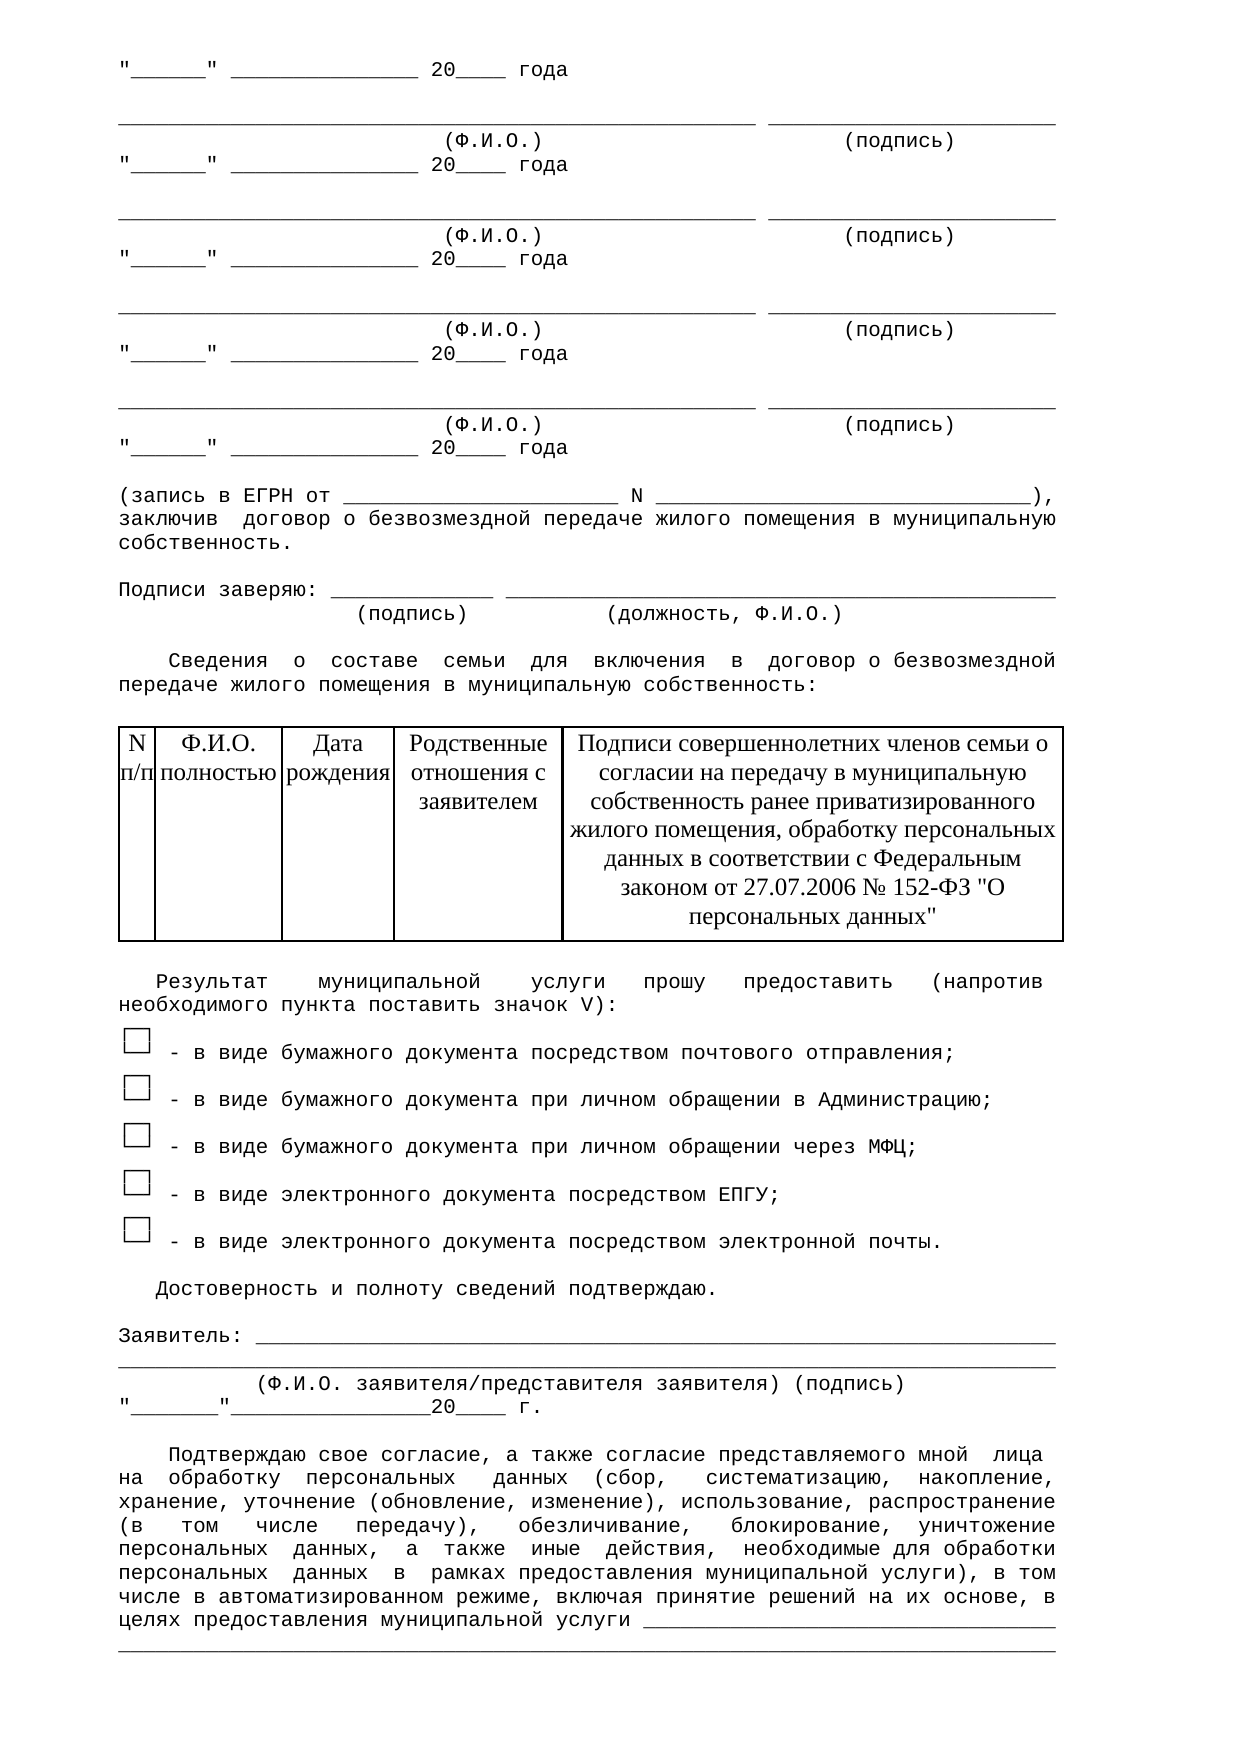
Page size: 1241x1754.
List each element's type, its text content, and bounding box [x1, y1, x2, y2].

text └─┘ - в виде электронного документа посредством электронной почты. [118, 1231, 1181, 1254]
text необходимого пункта поставить значок V): [118, 994, 1181, 1018]
text (подпись) (должность, Ф.И.О.) [118, 603, 1181, 627]
table_header Родственные отношения с заявителем [395, 728, 561, 940]
text персональных данных в рамках предоставления муниципальной услуги), в том [118, 1562, 1181, 1586]
text "______" _______________ 20____ года [118, 343, 1181, 366]
text ┌─┐ [118, 1018, 1181, 1042]
text заключив договор о безвозмездной передаче жилого помещения в муниципальную [118, 508, 1181, 532]
text на обработку персональных данных (сбор, систематизацию, накопление, [118, 1467, 1181, 1491]
text ___________________________________________________ _______________________ [118, 296, 1181, 319]
text (Ф.И.О.) (подпись) [118, 130, 1181, 154]
text (Ф.И.О. заявителя/представителя заявителя) (подпись) [118, 1373, 1181, 1396]
text (Ф.И.О.) (подпись) [118, 224, 1181, 248]
text Результат муниципальной услуги прошу предоставить (напротив [118, 971, 1181, 994]
text "______" _______________ 20____ года [118, 437, 1181, 461]
text └─┘ - в виде бумажного документа при личном обращении через МФЦ; [118, 1136, 1181, 1160]
text (в том числе передачу), обезличивание, блокирование, уничтожение [118, 1515, 1181, 1538]
text ___________________________________________________________________________ [118, 1349, 1181, 1373]
text Сведения о составе семьи для включения в договор о безвозмездной [118, 650, 1181, 674]
text собственность. [118, 532, 1181, 556]
text хранение, уточнение (обновление, изменение), использование, распространение [118, 1491, 1181, 1515]
text └─┘ - в виде бумажного документа посредством почтового отправления; [118, 1042, 1181, 1065]
text (Ф.И.О.) (подпись) [118, 414, 1181, 437]
text ___________________________________________________________________________ [118, 1633, 1181, 1657]
text "______" _______________ 20____ года [118, 248, 1181, 272]
table_header Ф.И.О. полностью [156, 728, 281, 940]
text ┌─┐ [118, 1160, 1181, 1184]
text числе в автоматизированном режиме, включая принятие решений на их основе, в [118, 1586, 1181, 1609]
table_header Подписи совершеннолетних членов семьи о согласии на передачу в муниципальную собственность ранее приватизированного жилого помещения, обработку персональных данных в соответствии с Федеральным законом от 27.07.2006 № 152-ФЗ "О персональных данных" [564, 728, 1062, 940]
text "______" _______________ 20____ года [118, 154, 1181, 177]
text ┌─┐ [118, 1207, 1181, 1231]
text └─┘ - в виде бумажного документа при личном обращении в Администрацию; [118, 1089, 1181, 1113]
text Подтверждаю свое согласие, а также согласие представляемого мной лица [118, 1444, 1181, 1467]
text целях предоставления муниципальной услуги _________________________________ [118, 1609, 1181, 1633]
text Заявитель: ________________________________________________________________ [118, 1326, 1181, 1349]
text ┌─┐ [118, 1065, 1181, 1089]
table_header N п/п [120, 728, 154, 940]
text "_______"________________20____ г. [118, 1396, 1181, 1420]
text └─┘ - в виде электронного документа посредством ЕПГУ; [118, 1184, 1181, 1207]
text ┌─┐ [118, 1113, 1181, 1136]
text Достоверность и полноту сведений подтверждаю. [118, 1278, 1181, 1302]
text Подписи заверяю: _____________ ____________________________________________ [118, 579, 1181, 603]
text (Ф.И.О.) (подпись) [118, 319, 1181, 343]
table_header Дата рождения [283, 728, 393, 940]
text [118, 106, 1181, 130]
text персональных данных, а также иные действия, необходимые для обработки [118, 1538, 1181, 1562]
text (запись в ЕГРН от ______________________ N ______________________________), [118, 485, 1181, 508]
text ___________________________________________________ _______________________ [118, 390, 1181, 414]
text "______" _______________ 20____ года [118, 59, 1181, 83]
text передаче жилого помещения в муниципальную собственность: [118, 674, 1181, 697]
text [118, 201, 1181, 224]
